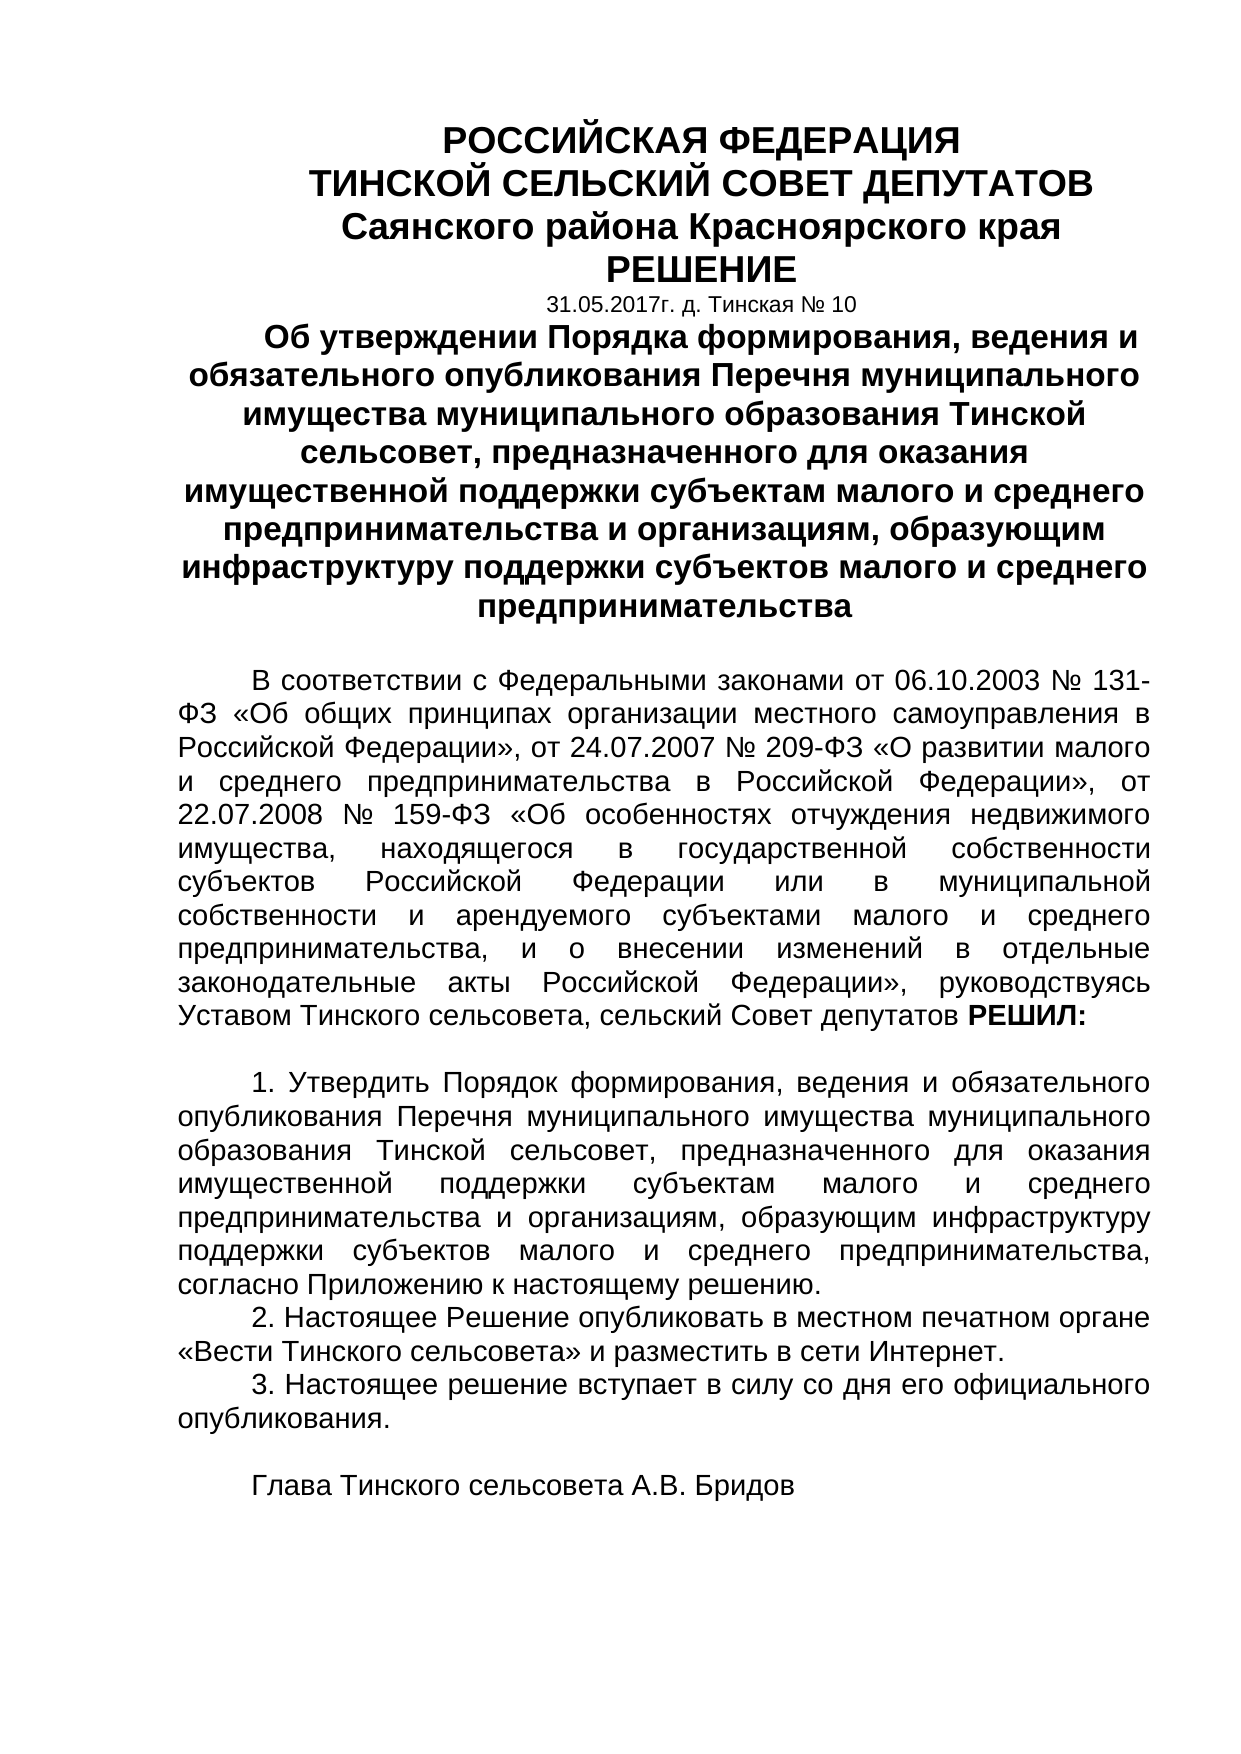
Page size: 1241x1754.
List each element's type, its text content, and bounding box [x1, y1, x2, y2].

text Глава Тинского сельсовета А.В. Бридов [177, 1468, 1152, 1501]
text РОССИЙСКАЯ ФЕДЕРАЦИЯ [177, 118, 1152, 161]
text ТИНСКОЙ СЕЛЬСКИЙ СОВЕТ ДЕПУТАТОВ [177, 161, 1152, 204]
text РЕШЕНИЕ [177, 247, 1152, 291]
text Об утверждении Порядка формирования, ведения и обязательного опубликования Перечня муниципального имущества муниципального образования Тинской сельсовет, предназначенного для оказания имущественной поддержки субъектам малого и среднего предпринимательства и организациям, образующим инфраструктуру поддержки субъектов малого и среднего предпринимательства [177, 317, 1152, 624]
text 31.05.2017г. д. Тинская № 10 [177, 291, 1152, 317]
text Саянского района Красноярского края [177, 204, 1152, 247]
text 1. Утвердить Порядок формирования, ведения и обязательного опубликования Перечня муниципального имущества муниципального образования Тинской сельсовет, предназначенного для оказания имущественной поддержки субъектам малого и среднего предпринимательства и организациям, образующим инфраструктуру поддержки субъектов малого и среднего предпринимательства, согласно Приложению к настоящему решению. [177, 1065, 1152, 1300]
text В соответствии с Федеральными законами от 06.10.2003 № 131-ФЗ «Об общих принципах организации местного самоуправления в Российской Федерации», от 24.07.2007 № 209-ФЗ «О развитии малого и среднего предпринимательства в Российской Федерации», от 22.07.2008 № 159-ФЗ «Об особенностях отчуждения недвижимого имущества, находящегося в государственной собственности субъектов Российской Федерации или в муниципальной собственности и арендуемого субъектами малого и среднего предпринимательства, и о внесении изменений в отдельные законодательные акты Российской Федерации», руководствуясь Уставом Тинского сельсовета, сельский Совет депутатов РЕШИЛ: [177, 663, 1152, 1032]
text 2. Настоящее Решение опубликовать в местном печатном органе «Вести Тинского сельсовета» и разместить в сети Интернет. [177, 1300, 1152, 1367]
text 3. Настоящее решение вступает в силу со дня его официального опубликования. [177, 1367, 1152, 1434]
